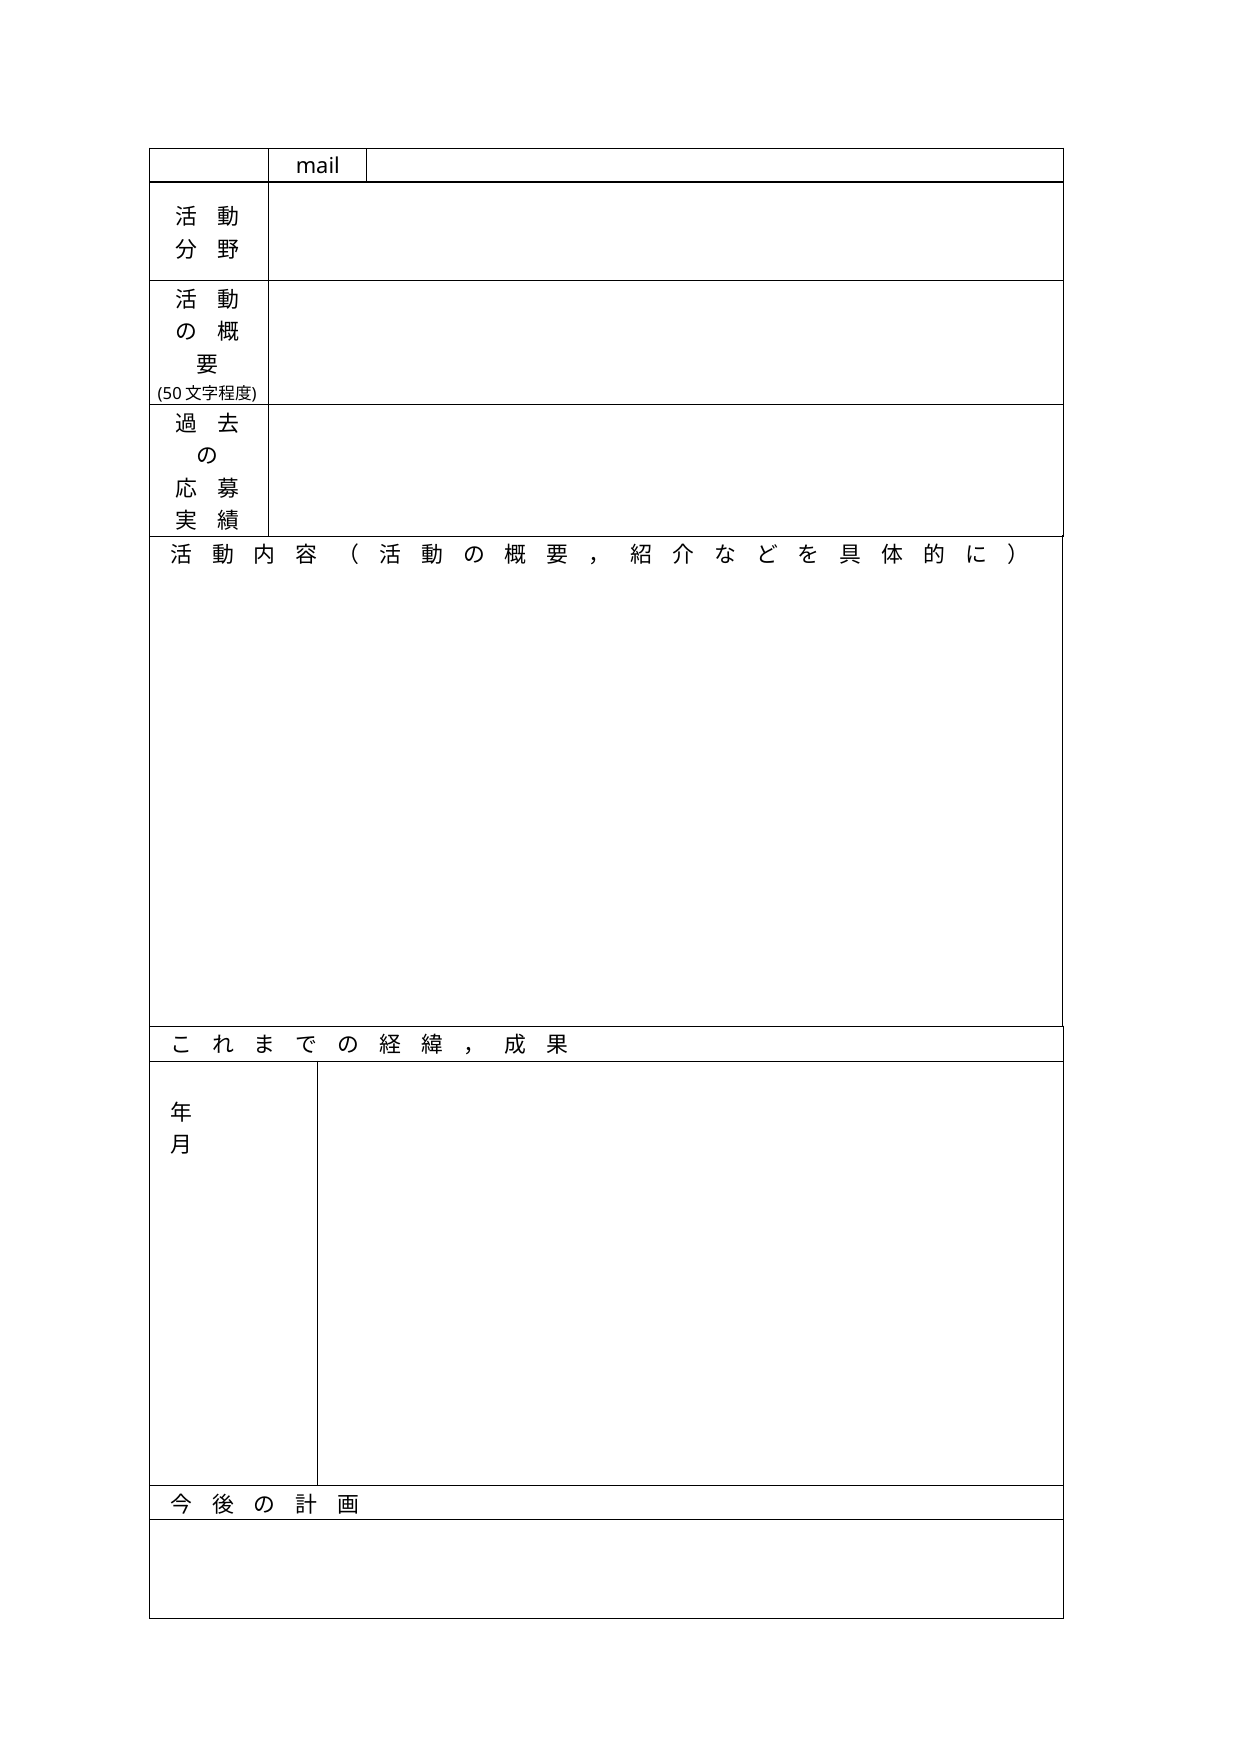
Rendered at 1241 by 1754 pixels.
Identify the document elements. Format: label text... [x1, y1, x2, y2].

table_cell 年 月 [150, 1062, 317, 1485]
table_cell [150, 1520, 1063, 1618]
table_cell 過去の 応募実績 [150, 405, 268, 536]
table_cell これまでの経緯，成果 [150, 1027, 1063, 1061]
table_cell 活動内容（活動の概要，紹介などを具体的に） [150, 537, 1062, 1026]
table_cell 活動分野 [150, 183, 268, 280]
table_cell [318, 1062, 1063, 1485]
table_cell e-mail [269, 149, 366, 181]
table_cell [269, 281, 1063, 404]
table_cell [269, 405, 1063, 536]
table_cell 今後の計画 [150, 1486, 1063, 1519]
table_cell [269, 183, 1063, 280]
table_cell [367, 149, 1063, 181]
table_cell 活動の概要 (50文字程度) [150, 281, 268, 404]
